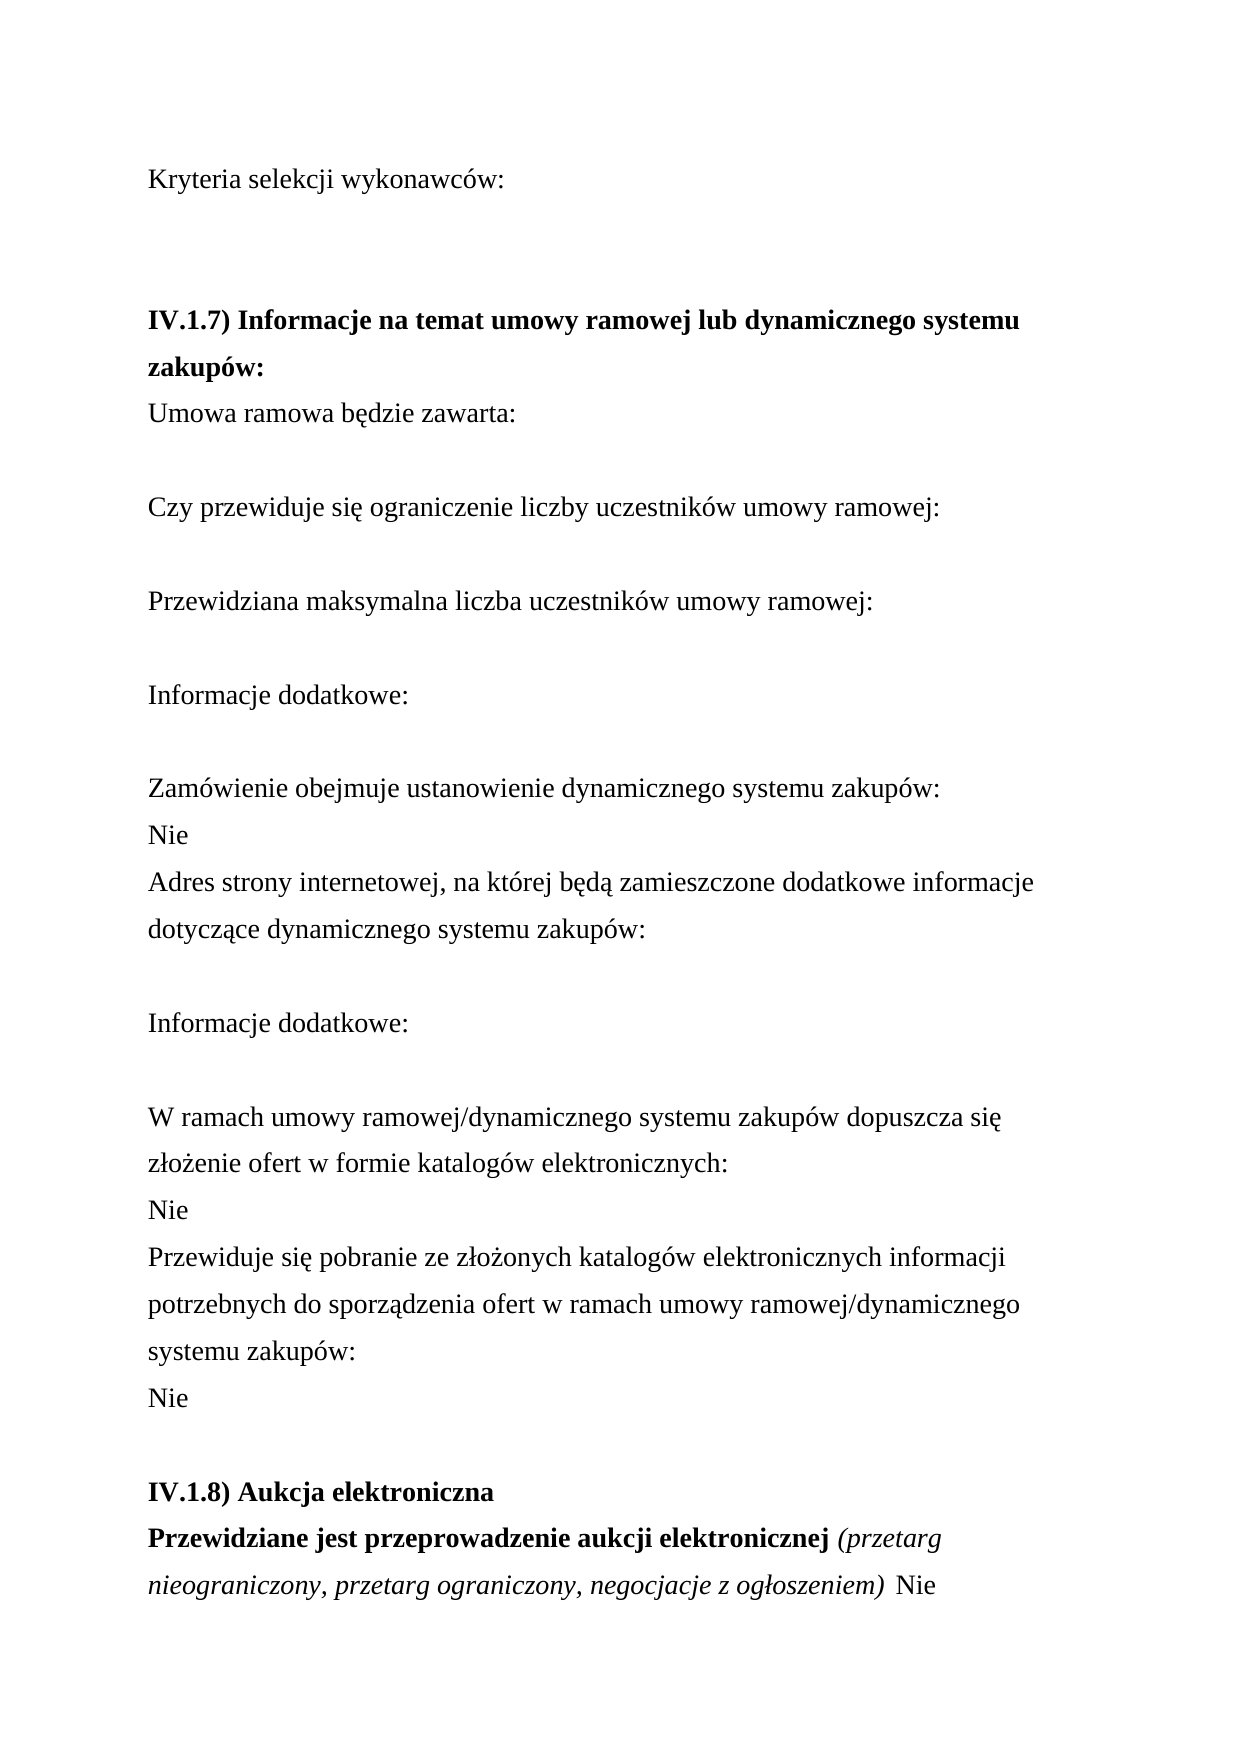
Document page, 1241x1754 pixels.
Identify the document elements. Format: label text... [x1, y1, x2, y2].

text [148, 148, 1093, 241]
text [148, 1413, 1093, 1601]
text IV.1.7) Informacje na temat umowy ramowej lub dynamicznego systemu zakupów: [148, 241, 1093, 382]
text Umowa ramowa będzie zawarta: Czy przewiduje się ograniczenie liczby uczestników umowy ramowej: Przewidziana maksymalna liczba uczestników umowy ramowej: Informacje dodatkowe: Zamówienie obejmuje ustanowienie dynamicznego systemu zakupów: Nie Adres strony internetowej, na której będą zamieszczone dodatkowe informacje dotyczące dynamicznego systemu zakupów: Informacje dodatkowe: W ramach umowy ramowej/dynamicznego systemu zakupów dopuszcza się złożenie ofert w formie katalogów elektronicznych: Nie Przewiduje się pobranie ze złożonych katalogów elektronicznych informacji potrzebnych do sporządzenia ofert w ramach umowy ramowej/dynamicznego systemu zakupów: Nie [148, 382, 1093, 1413]
